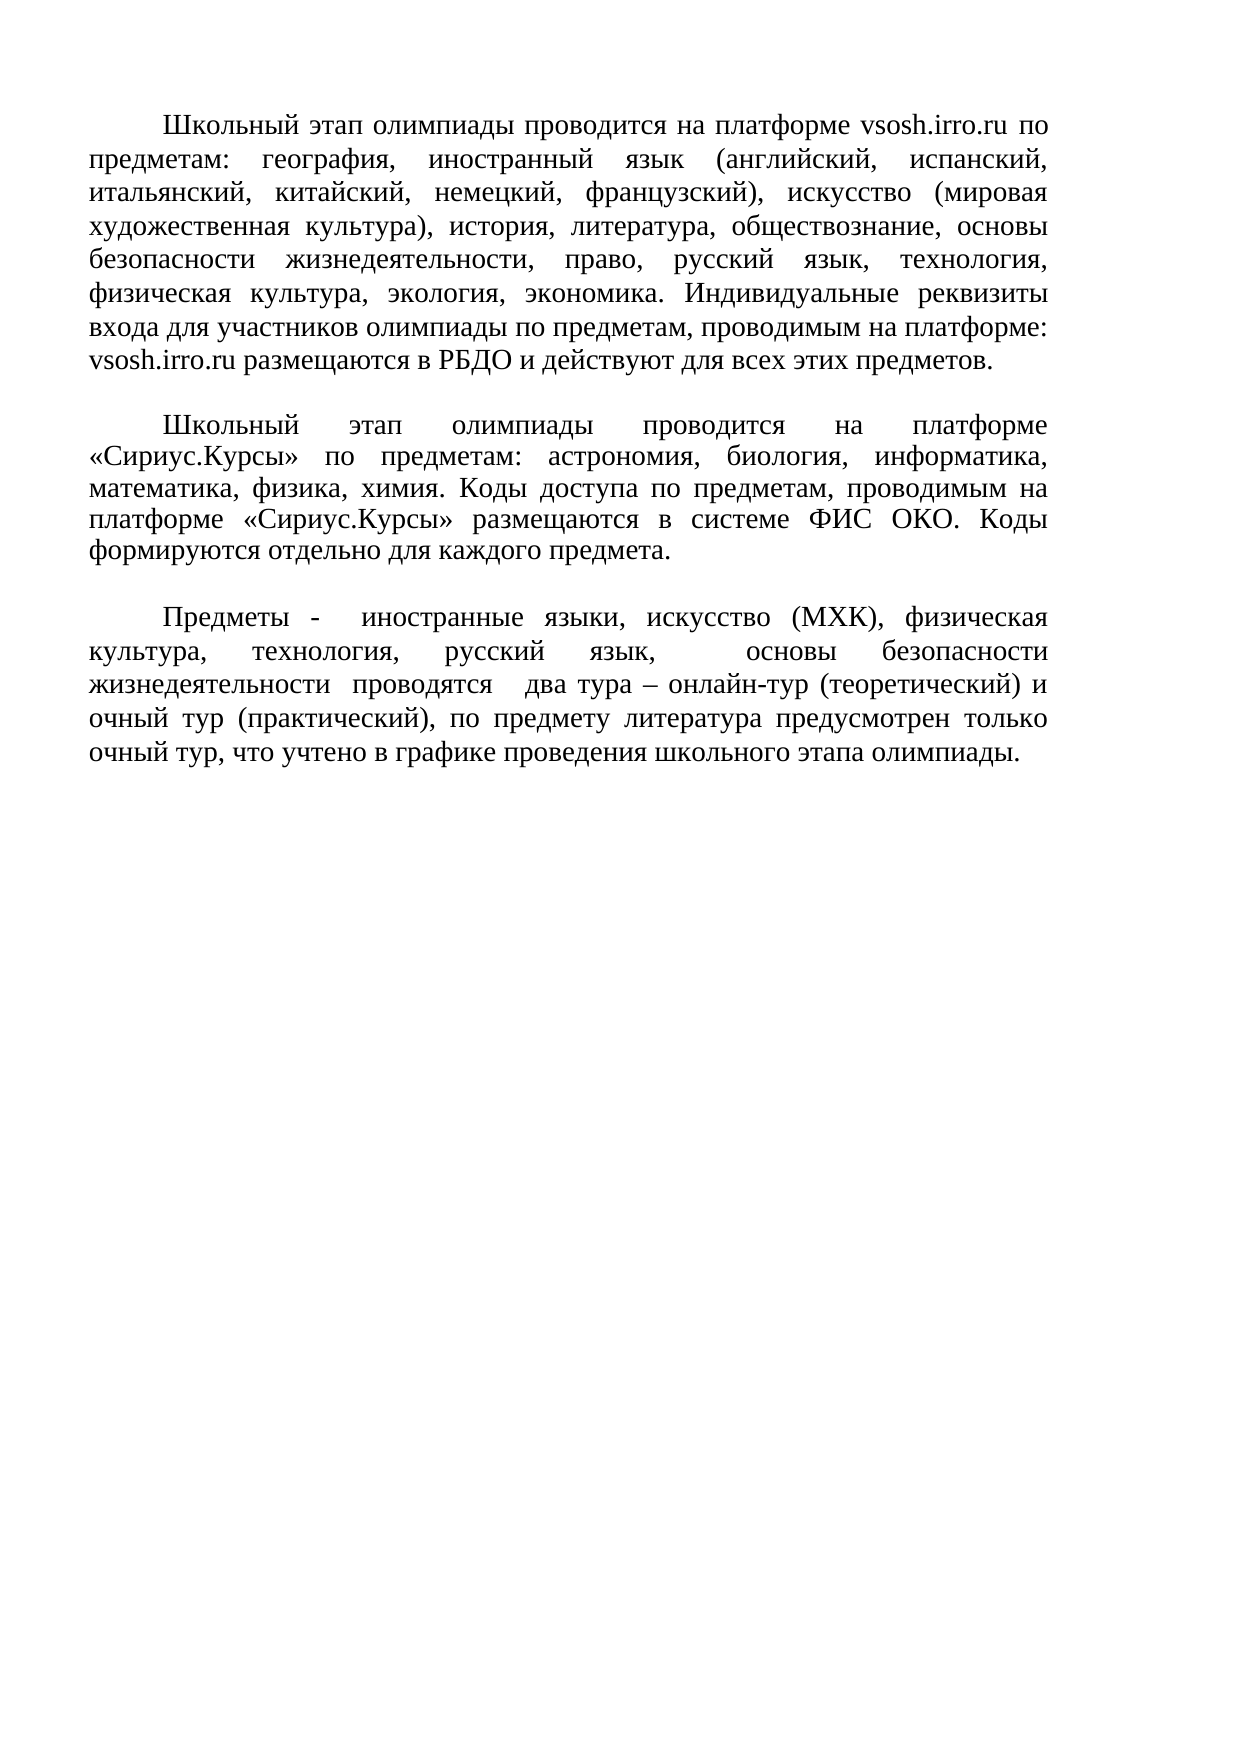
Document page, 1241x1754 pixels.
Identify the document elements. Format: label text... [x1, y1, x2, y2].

text Предметы - иностранные языки, искусство (МХК), физическая культура, технология, русский язык, основы безопасности жизнедеятельности проводятся два тура – онлайн-тур (теоретический) и очный тур (практический), по предмету литература предусмотрен только очный тур, что учтено в графике проведения школьного этапа олимпиады. [88, 599, 1049, 767]
text Школьный этап олимпиады проводится на платформе «Сириус.Курсы» по предметам: астрономия, биология, информатика, математика, физика, химия. Коды доступа по предметам, проводимым на платформе «Сириус.Курсы» размещаются в системе ФИС ОКО. Коды формируются отдельно для каждого предмета. [88, 409, 1049, 566]
text Школьный этап олимпиады проводится на платформе vsosh.irro.ru по предметам: география, иностранный язык (английский, испанский, итальянский, китайский, немецкий, французский), искусство (мировая художественная культура), история, литература, обществознание, основы безопасности жизнедеятельности, право, русский язык, технология, физическая культура, экология, экономика. Индивидуальные реквизиты входа для участников олимпиады по предметам, проводимым на платформе: vsosh.irro.ru размещаются в РБДО и действуют для всех этих предметов. [88, 107, 1049, 376]
